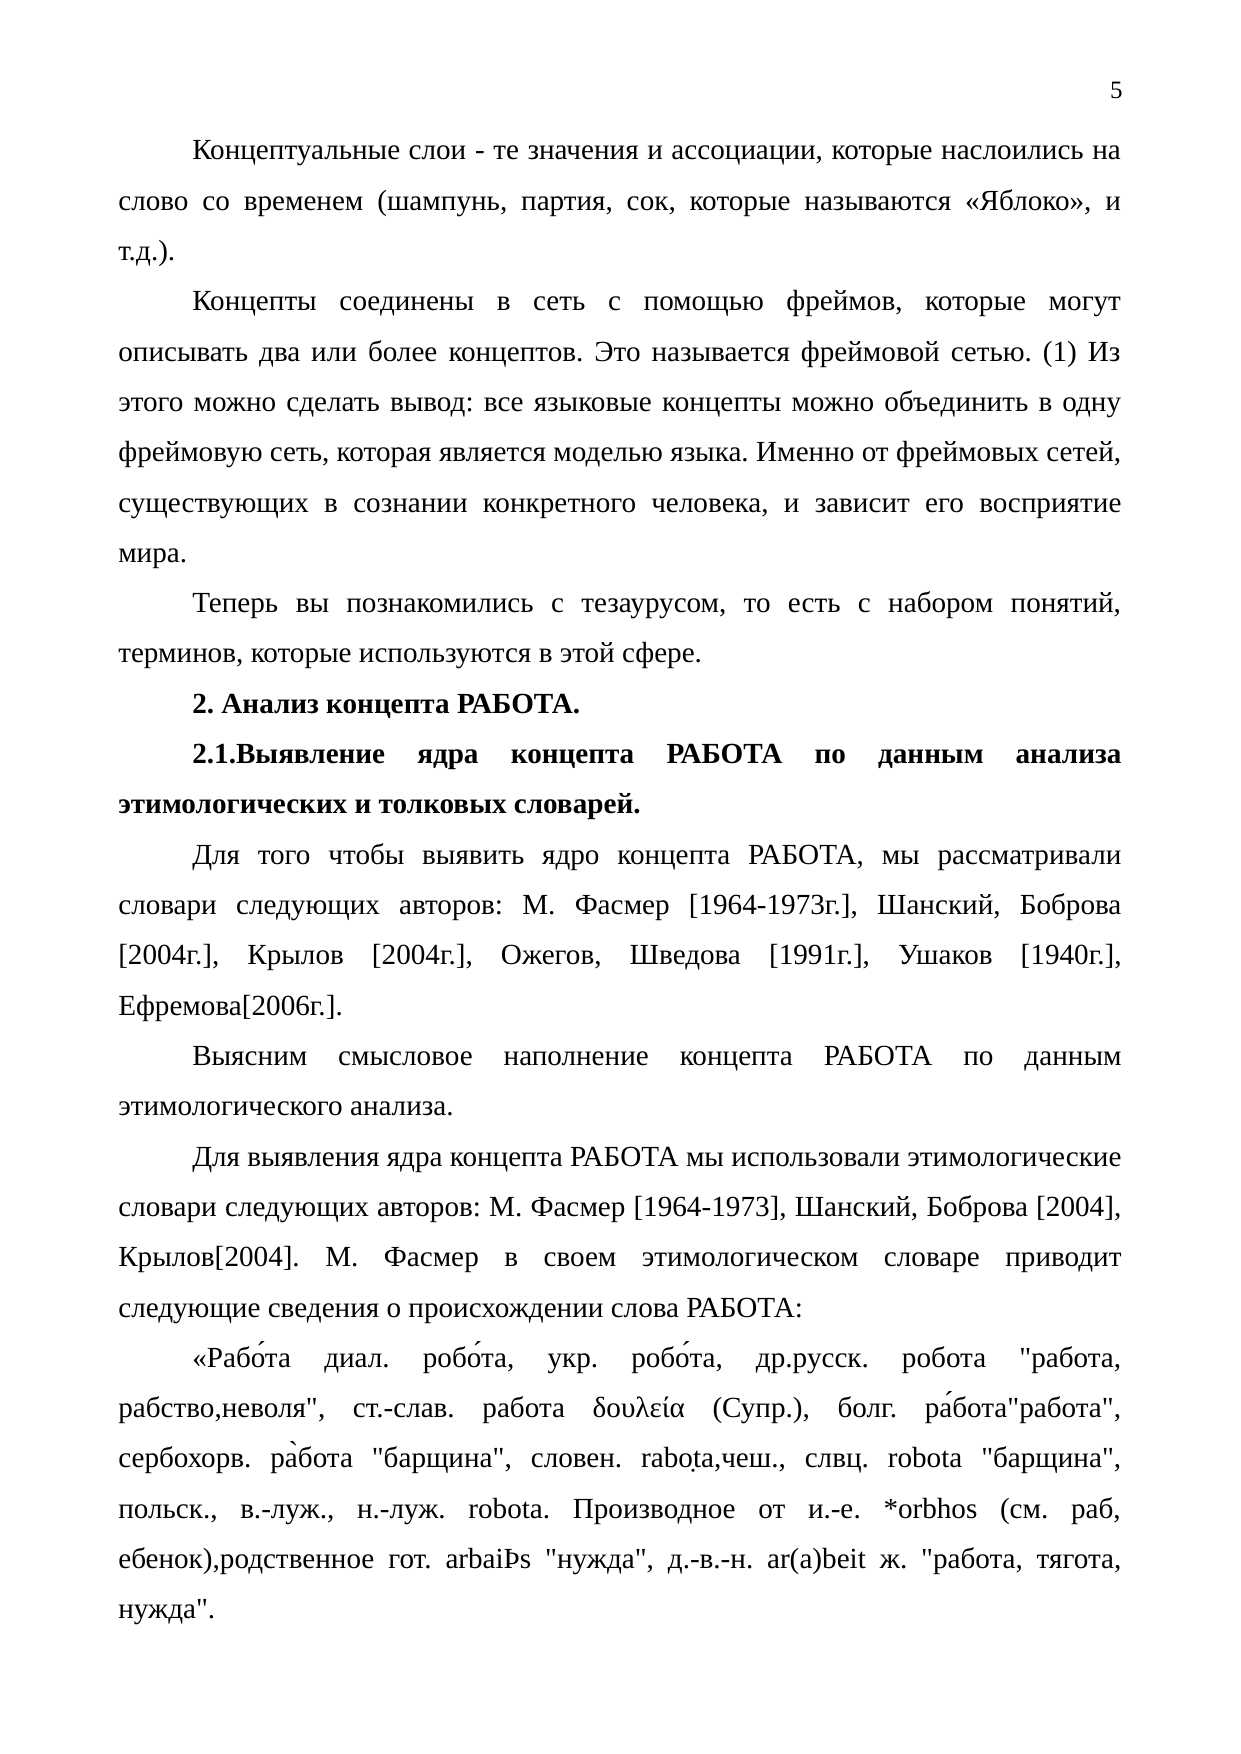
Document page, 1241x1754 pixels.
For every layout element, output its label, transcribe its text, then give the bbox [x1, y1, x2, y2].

text 2.1.Выявление ядра концепта РАБОТА по данным анализа этимологических и толковых словарей. [118, 736, 1122, 820]
text Для того чтобы выявить ядро концепта РАБОТА, мы рассматривали словари следующих авторов: М. Фасмер [1964-1973г.], Шанский, Боброва [2004г.], Крылов [2004г.], Ожегов, Шведова [1991г.], Ушаков [1940г.], Ефремова[2006г.]. [118, 837, 1122, 1021]
text «Рабо́та диал. робо́та, укр. робо́та, др.русск. робота "работа, рабство,неволя", ст.-слав. работа δουλεία (Супр.), болг. ра́бота"работа", сербохорв. ра̀бота "барщина", словен. rаbо̣tа,чеш., слвц. robota "барщина", польск., в.-луж., н.-луж. rоbоtа. Производное от и.-е. *orbhos (см. раб, ебенок),родственное гот. arbaiÞs "нужда", д.-в.-н. аr(а)bеit ж. "работа, тягота, нужда". [118, 1340, 1122, 1625]
text Концепты соединены в сеть с помощью фреймов, которые могут описывать два или более концептов. Это называется фреймовой сетью. (1) Из этого можно сделать вывод: все языковые концепты можно объединить в одну фреймовую сеть, которая является моделью языка. Именно от фреймовых сетей, существующих в сознании конкретного человека, и зависит его восприятие мира. [118, 283, 1122, 568]
text Теперь вы познакомились с тезаурусом, то есть с набором понятий, терминов, которые используются в этой сфере. [118, 585, 1122, 669]
text Концептуальные слои - те значения и ассоциации, которые наслоились на слово со временем (шампунь, партия, сок, которые называются «Яблоко», и т.д.). [118, 132, 1122, 267]
text 2. Анализ концепта РАБОТА. [118, 686, 1122, 719]
text Выясним смысловое наполнение концепта РАБОТА по данным этимологического анализа. [118, 1038, 1122, 1122]
text Для выявления ядра концепта РАБОТА мы использовали этимологические словари следующих авторов: М. Фасмер [1964-1973], Шанский, Боброва [2004], Крылов[2004]. М. Фасмер в своем этимологическом словаре приводит следующие сведения о происхождении слова РАБОТА: [118, 1139, 1122, 1323]
